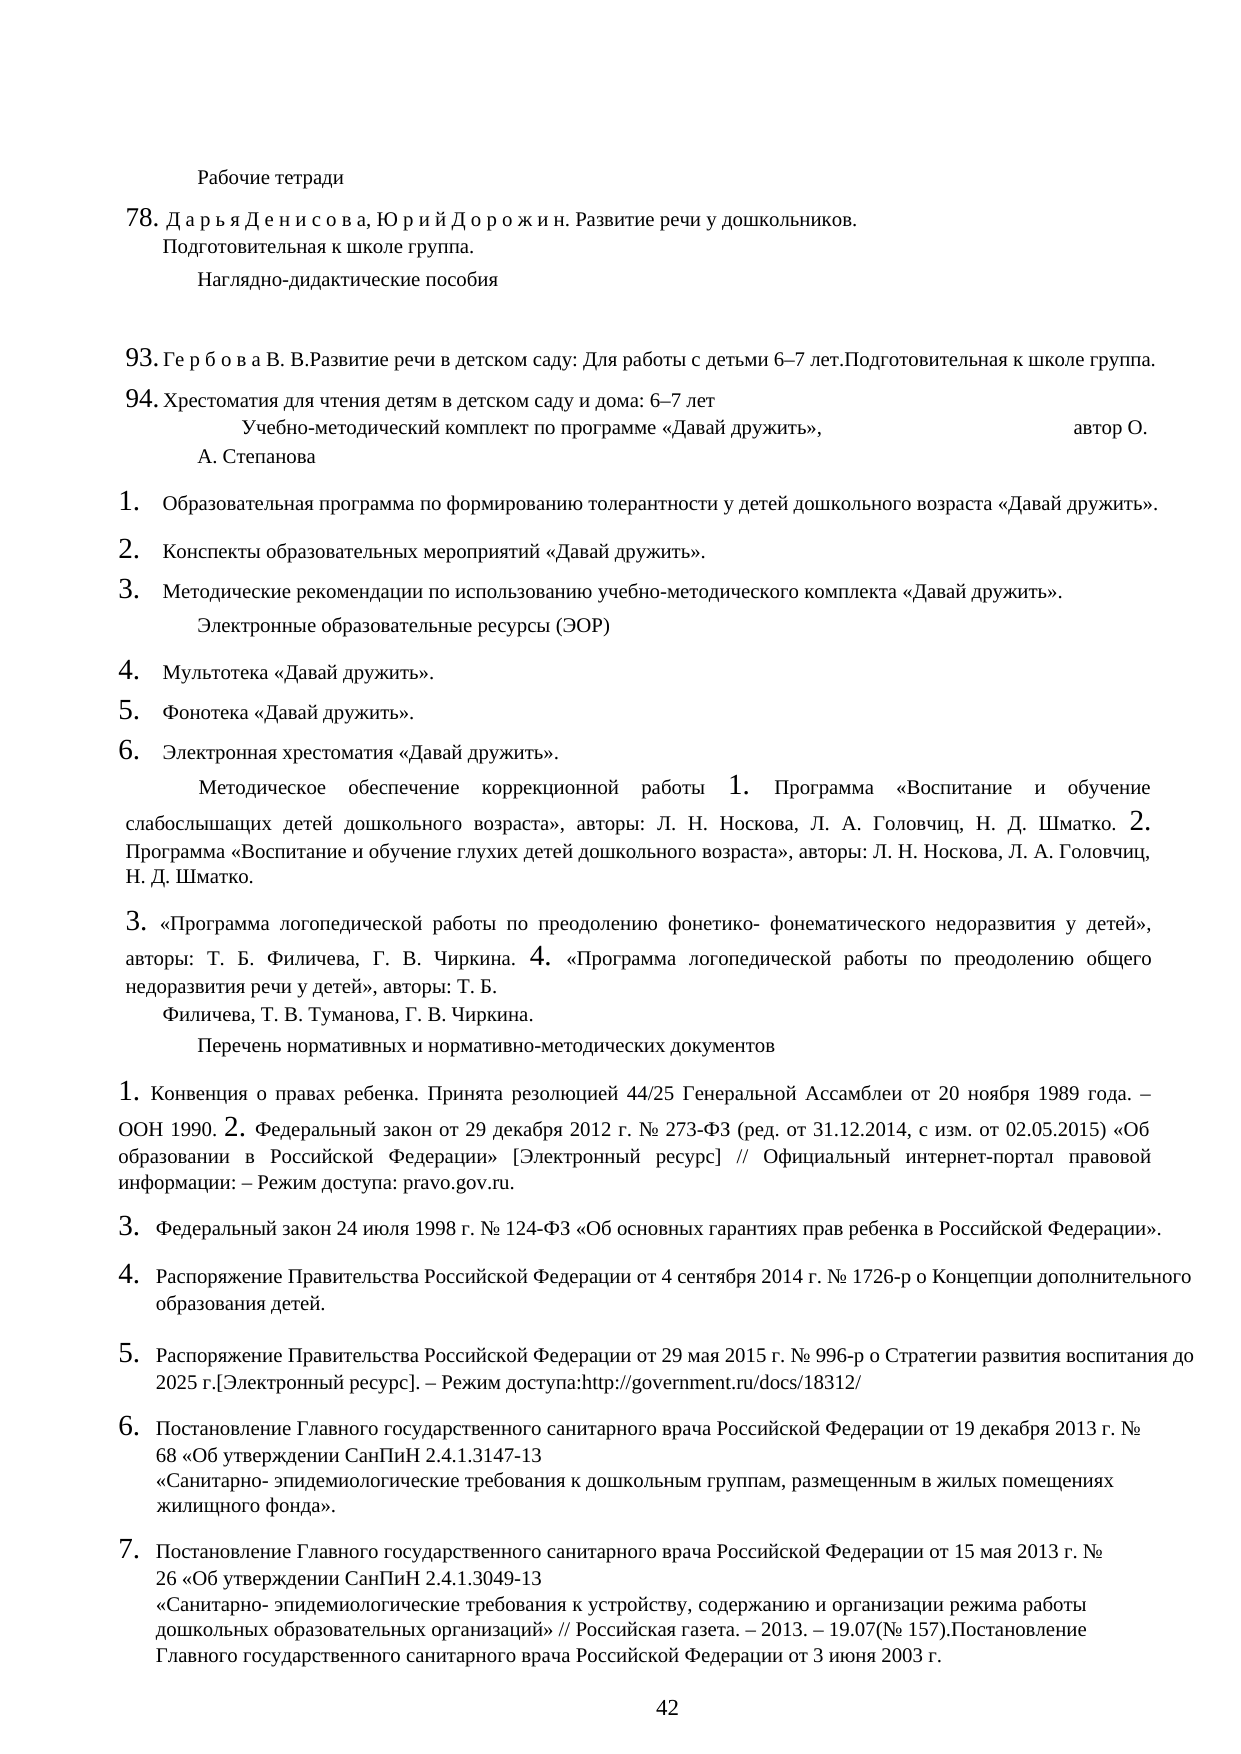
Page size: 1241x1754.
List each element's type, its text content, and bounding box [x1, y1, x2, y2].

list Методические рекомендации по использованию учебно-методического комплекта «Давай дружить». [118, 571, 1231, 605]
text 3. «Программа логопедической работы по преодолению фонетико- фонематического недоразвития у детей», авторы: Т. Б. Филичева, Г. В. Чиркина. 4. «Программа логопедической работы по преодолению общего недоразвития речи у детей», авторы: Т. Б. [125, 903, 1152, 998]
list Федеральный закон 24 июля 1998 г. № 124-ФЗ «Об основных гарантиях прав ребенка в Российской Федерации». [118, 1208, 1231, 1242]
text Рабочие тетради [197, 165, 1231, 189]
list Постановление Главного государственного санитарного врача Российской Федерации от 15 мая 2013 г. № [118, 1531, 1231, 1565]
list Распоряжение Правительства Российской Федерации от 29 мая 2015 г. № 996-р о Стратегии развития воспитания до 2025 г.[Электронный ресурс]. – Режим доступа:http://government.ru/docs/18312/ [118, 1336, 1231, 1394]
list Электронная хрестоматия «Давай дружить». [118, 732, 1231, 766]
text А. Степанова [197, 444, 1231, 468]
list Конспекты образовательных мероприятий «Давай дружить». [118, 531, 1231, 564]
text Перечень нормативных и нормативно-методических документов [197, 1033, 1231, 1057]
list Мультотека «Давай дружить». [118, 652, 1231, 686]
list Постановление Главного государственного санитарного врача Российской Федерации от 19 декабря 2013 г. № [118, 1408, 1231, 1442]
text Методическое обеспечение коррекционной работы 1. Программа «Воспитание и обучение слабослышащих детей дошкольного возраста», авторы: Л. Н. Носкова, Л. А. Головчиц, Н. Д. Шматко. 2. Программа «Воспитание и обучение глухих детей дошкольного возраста», авторы: Л. Н. Носкова, Л. А. Головчиц, Н. Д. Шматко. [125, 767, 1151, 888]
text Филичева, Т. В. Туманова, Г. В. Чиркина. [162, 1001, 1231, 1026]
text 78. Д а р ь я Д е н и с о в а, Ю р и й Д о р о ж и н. Развитие речи у дошкольников. [125, 201, 1231, 232]
text 68 «Об утверждении СанПиН 2.4.1.3147-13 [156, 1443, 1231, 1467]
text 1. Конвенция о правах ребенка. Принята резолюцией 44/25 Генеральной Ассамблеи от 20 ноября 1989 года. – ООН 1990. 2. Федеральный закон от 29 декабря 2012 г. № 273-ФЗ (ред. от 31.12.2014, с изм. от 02.05.2015) «Об образовании в Российской Федерации» [Электронный ресурс] // Официальный интернет-портал правовой информации: – Режим доступа: pravo.gov.ru. [118, 1073, 1152, 1194]
text Учебно-методический комплект по программе «Давай дружить», автор О. [94, 415, 1231, 439]
text Электронные образовательные ресурсы (ЭОР) [197, 613, 1231, 637]
list Хрестоматия для чтения детям в детском саду и дома: 6–7 лет [125, 383, 1198, 414]
list Распоряжение Правительства Российской Федерации от 4 сентября 2014 г. № 1726-р о Концепции дополнительного образования детей. [118, 1256, 1231, 1315]
text «Санитарно- эпидемиологические требования к устройству, содержанию и организации режима работы дошкольных образовательных организаций» // Российская газета. – 2013. – 19.07(№ 157).Постановление Главного государственного санитарного врача Российской Федерации от 3 июня 2003 г. [156, 1591, 1088, 1667]
list Ге р б о в а В. В.Развитие речи в детском саду: Для работы с детьми 6–7 лет.Подготовительная к школе группа. [125, 341, 1198, 372]
list Образовательная программа по формированию толерантности у детей дошкольного возраста «Давай дружить». [118, 483, 1231, 517]
text «Санитарно- эпидемиологические требования к дошкольным группам, размещенным в жилых помещениях жилищного фонда». [156, 1468, 1218, 1517]
list Фонотека «Давай дружить». [118, 692, 1231, 726]
text Наглядно-дидактические пособия [197, 267, 1231, 291]
text 26 «Об утверждении СанПиН 2.4.1.3049-13 [156, 1566, 1231, 1590]
text Подготовительная к школе группа. [162, 234, 1231, 258]
